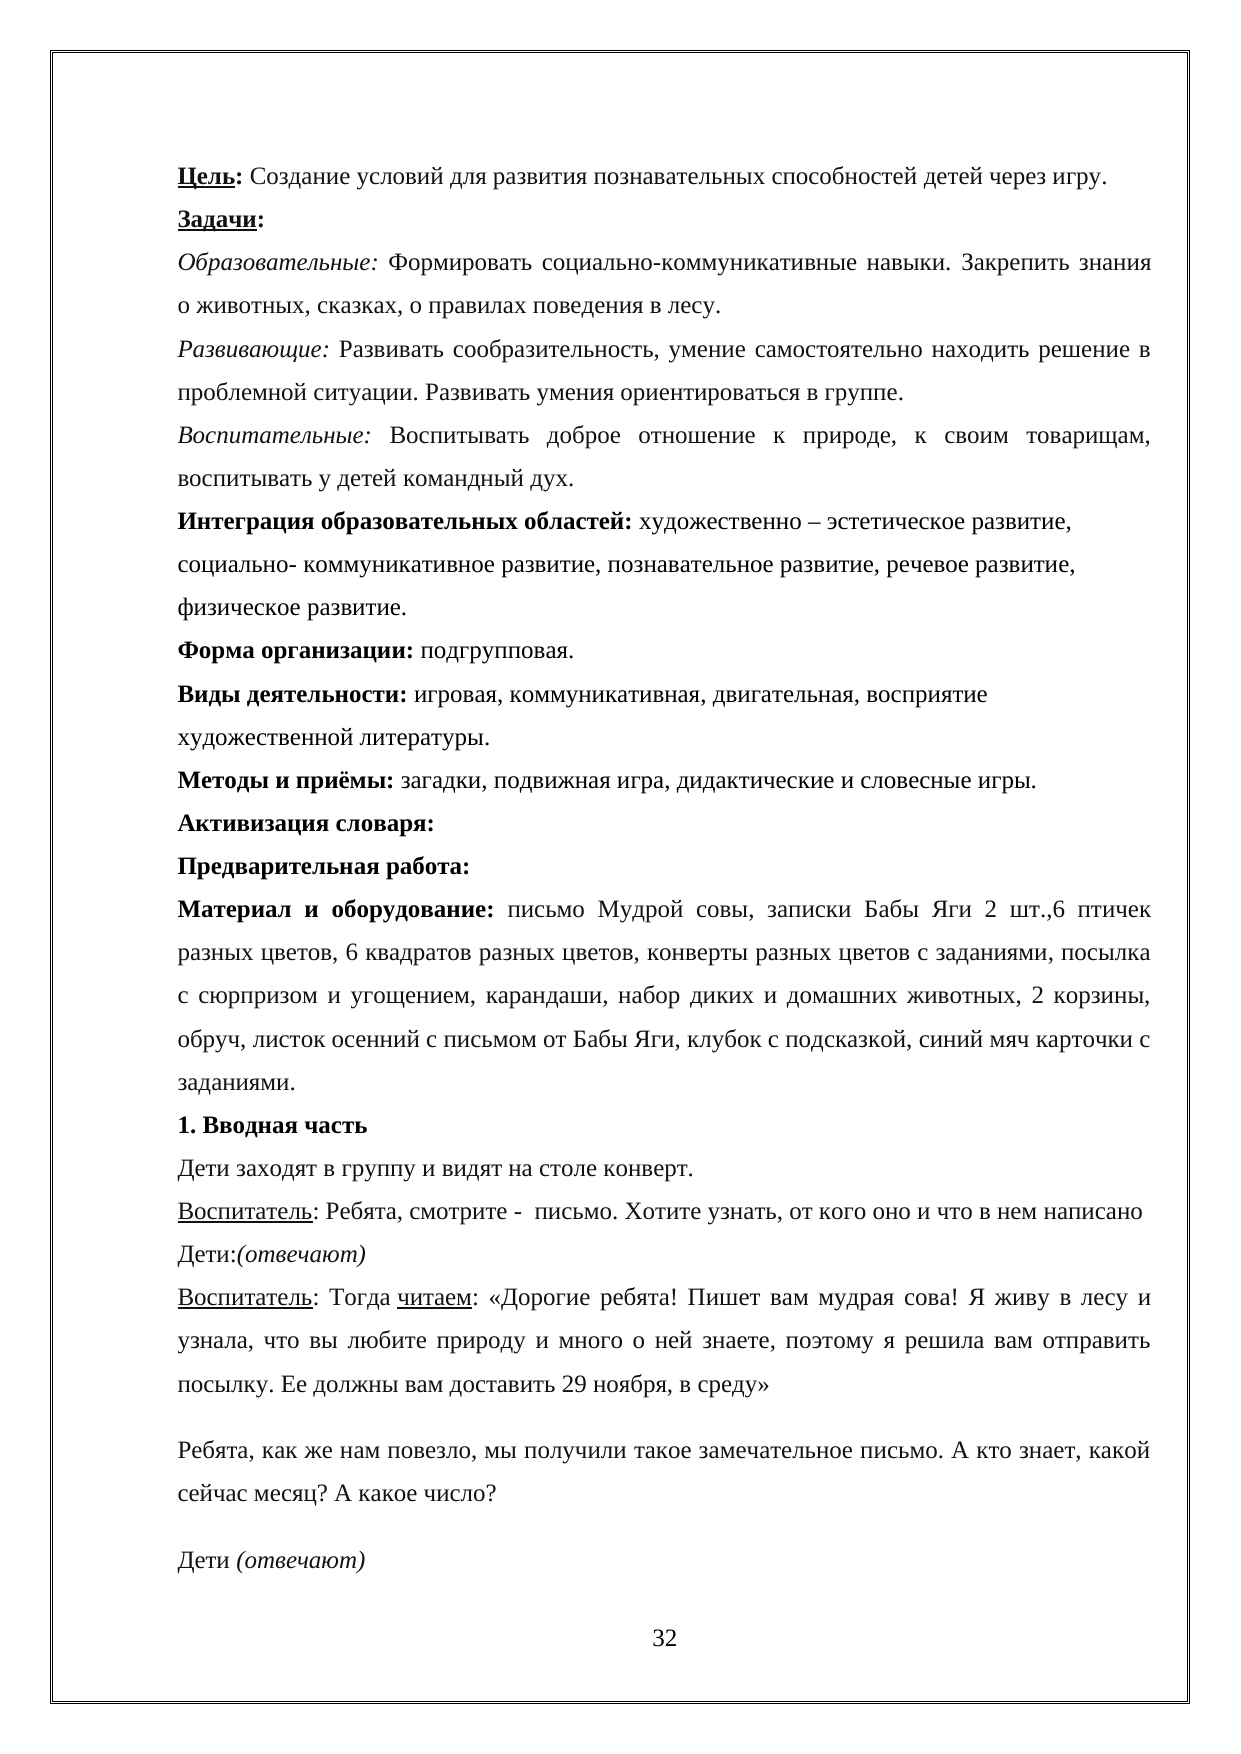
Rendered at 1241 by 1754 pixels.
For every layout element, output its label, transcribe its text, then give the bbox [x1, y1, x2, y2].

text Форма организации: подгрупповая. [177, 636, 1152, 664]
text Дети:(отвечают) [177, 1239, 1152, 1268]
text Задачи: [177, 204, 1152, 233]
text Методы и приёмы: загадки, подвижная игра, дидактические и словесные игры. [177, 765, 1152, 794]
text Цель: Создание условий для развития познавательных способностей детей через игру. [177, 161, 1152, 190]
text Виды деятельности: игровая, коммуникативная, двигательная, восприятие художественной литературы. [177, 679, 1152, 751]
text Интеграция образовательных областей: художественно – эстетическое развитие, социально- коммуникативное развитие, познавательное развитие, речевое развитие, физическое развитие. [177, 506, 1152, 621]
text Воспитательные: Воспитывать доброе отношение к природе, к своим товарищам, воспитывать у детей командный дух. [177, 420, 1152, 492]
text Воспитатель: Ребята, смотрите - письмо. Хотите узнать, от кого оно и что в нем написано [177, 1196, 1152, 1225]
text Дети заходят в группу и видят на столе конверт. [177, 1153, 1152, 1182]
text Образовательные: Формировать социально-коммуникативные навыки. Закрепить знания о животных, сказках, о правилах поведения в лесу. [177, 247, 1152, 319]
text Ребята, как же нам повезло, мы получили такое замечательное письмо. А кто знает, какой сейчас месяц? А какое число? [177, 1435, 1152, 1507]
text Активизация словаря: [177, 808, 1152, 837]
text Материал и оборудование: письмо Мудрой совы, записки Бабы Яги 2 шт.,6 птичек разных цветов, 6 квадратов разных цветов, конверты разных цветов с заданиями, посылка с сюрпризом и угощением, карандаши, набор диких и домашних животных, 2 корзины, обруч, листок осенний с письмом от Бабы Яги, клубок с подсказкой, синий мяч карточки с заданиями. [177, 894, 1152, 1096]
text Дети (отвечают) [177, 1545, 1152, 1574]
text Развивающие: Развивать сообразительность, умение самостоятельно находить решение в проблемной ситуации. Развивать умения ориентироваться в группе. [177, 334, 1152, 406]
text 1. Вводная часть [177, 1110, 1152, 1139]
text Предварительная работа: [177, 851, 1152, 880]
text Воспитатель: Тогда читаем: «Дорогие ребята! Пишет вам мудрая сова! Я живу в лесу и узнала, что вы любите природу и много о ней знаете, поэтому я решила вам отправить посылку. Ее должны вам доставить 29 ноября, в среду» [177, 1282, 1152, 1397]
